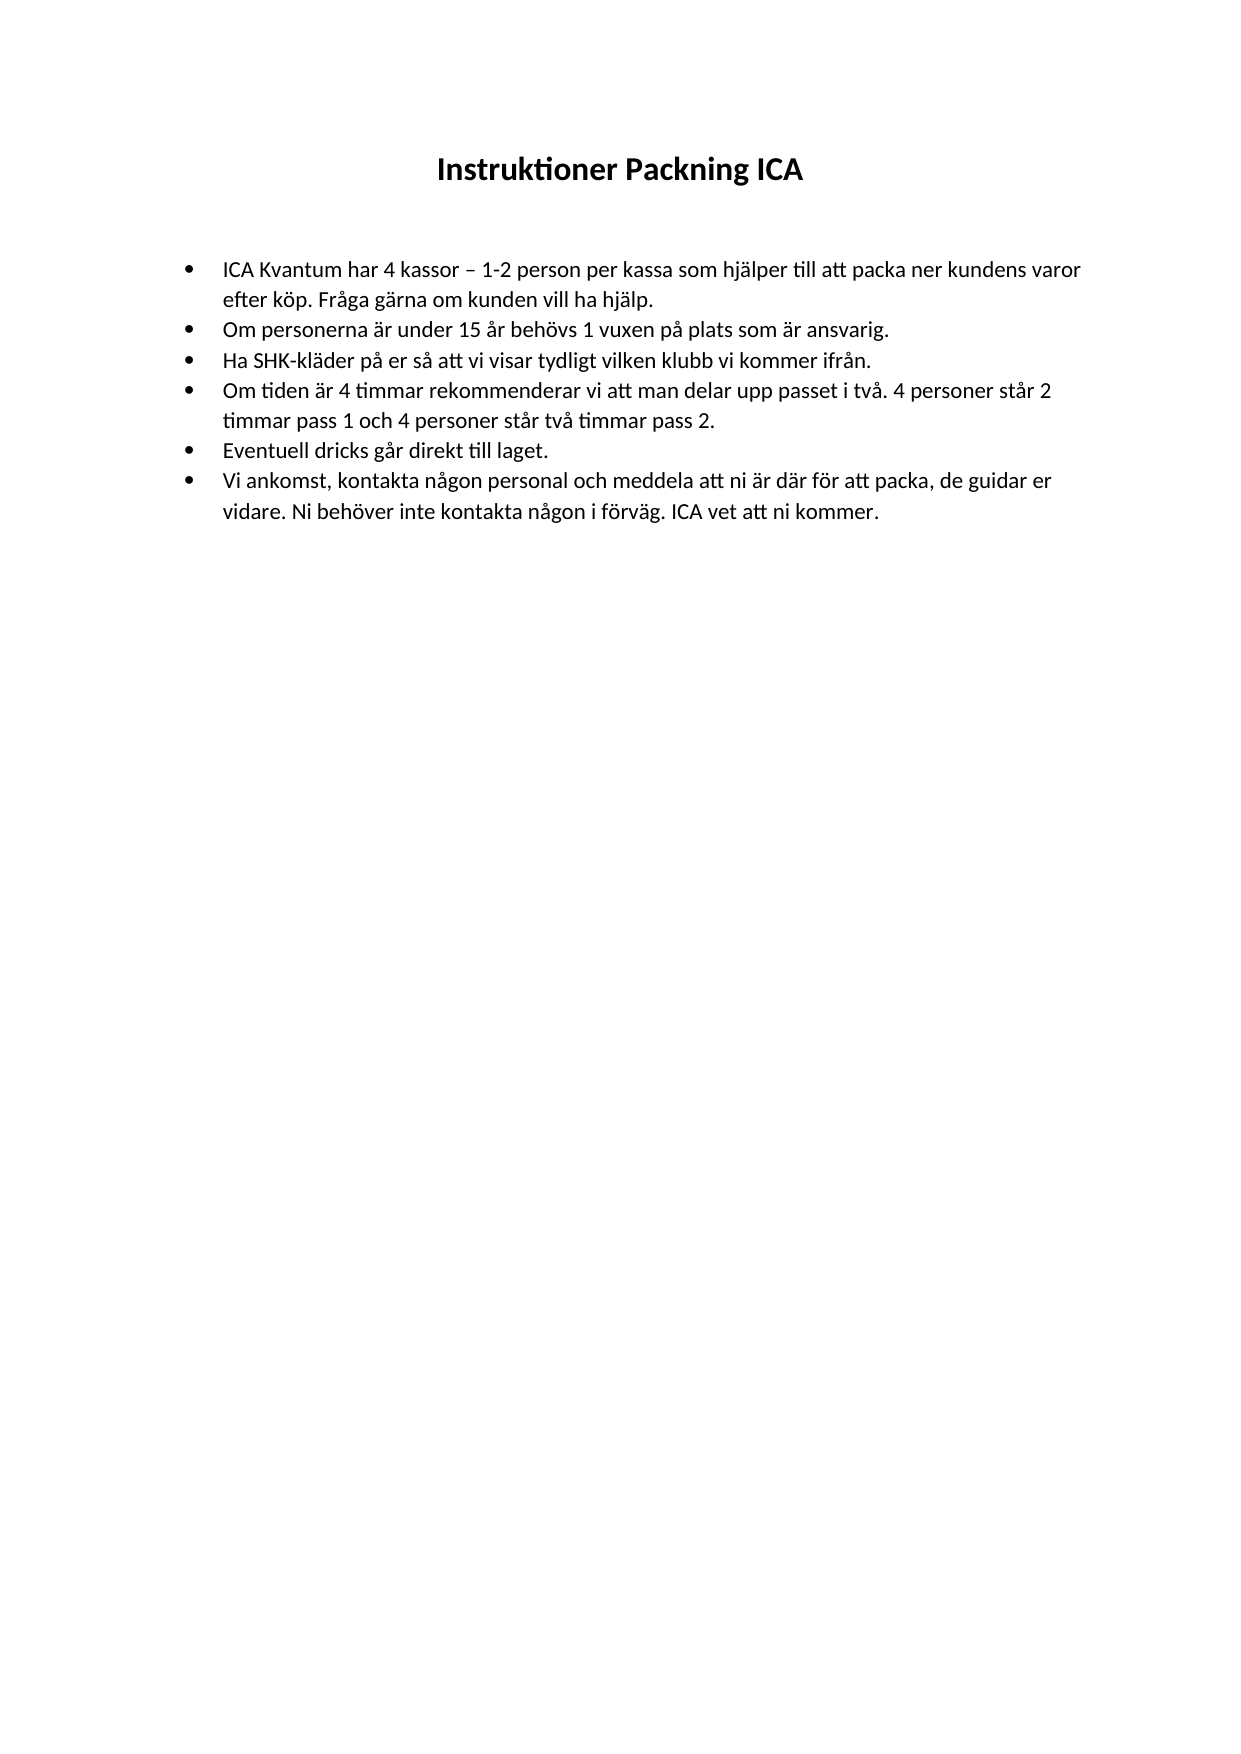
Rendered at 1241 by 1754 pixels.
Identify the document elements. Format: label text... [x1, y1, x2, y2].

list Eventuell dricks går direkt till laget. [185, 436, 1093, 464]
list Om personerna är under 15 år behövs 1 vuxen på plats som är ansvarig. [185, 316, 1093, 343]
text Instruktioner Packning ICA [148, 148, 1093, 188]
list Om tiden är 4 timmar rekommenderar vi att man delar upp passet i två. 4 personer står 2 timmar pass 1 och 4 personer står två timmar pass 2. [185, 376, 1093, 434]
list ICA Kvantum har 4 kassor – 1-2 person per kassa som hjälper till att packa ner kundens varor efter köp. Fråga gärna om kunden vill ha hjälp. [185, 255, 1093, 313]
list Ha SHK-kläder på er så att vi visar tydligt vilken klubb vi kommer ifrån. [185, 346, 1093, 374]
list Vi ankomst, kontakta någon personal och meddela att ni är där för att packa, de guidar er vidare. Ni behöver inte kontakta någon i förväg. ICA vet att ni kommer. [185, 467, 1093, 525]
